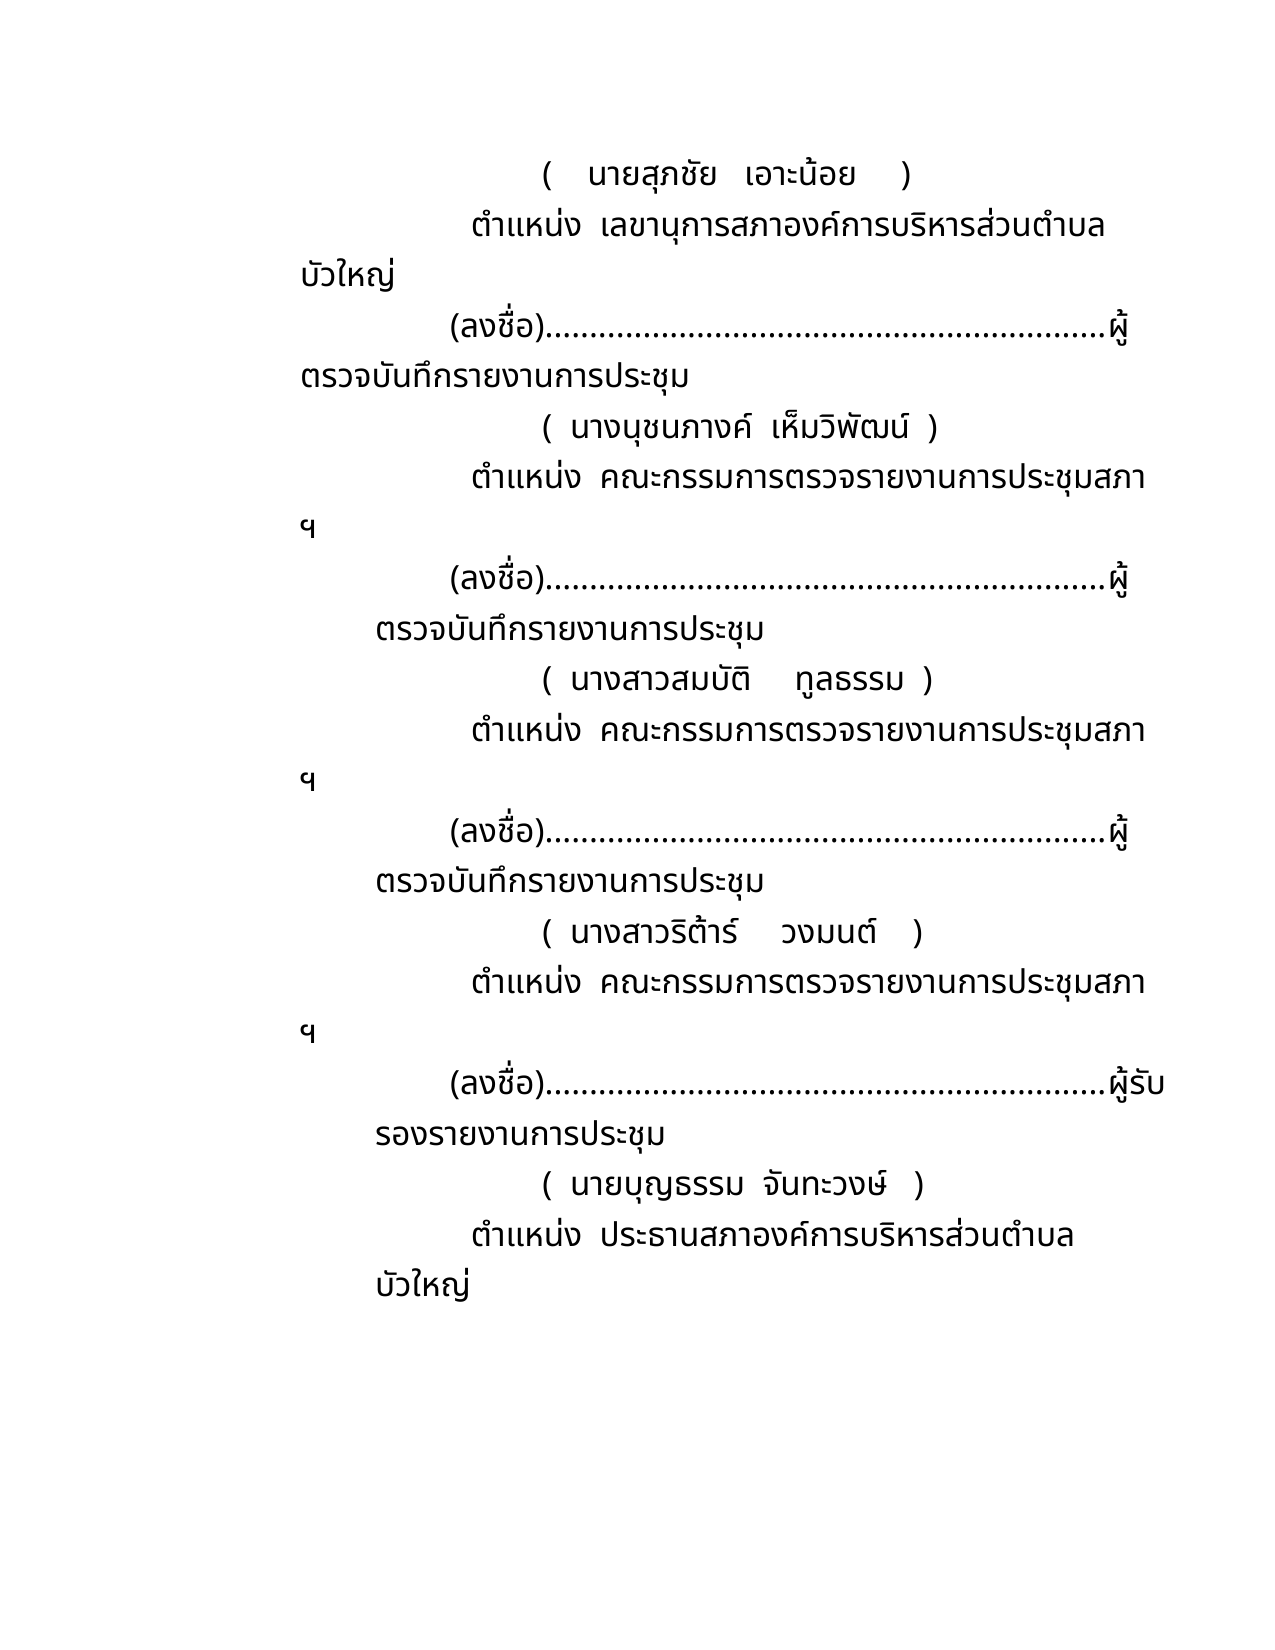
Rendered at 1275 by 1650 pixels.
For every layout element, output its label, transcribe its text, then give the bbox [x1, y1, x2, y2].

text ( นางสาวสมบัติ ทูลธรรม ) [150, 655, 1167, 706]
text ตำแหน่ง คณะกรรมการตรวจรายงานการประชุมสภา ฯ [150, 453, 1167, 554]
text ( นายสุภชัย เอาะน้อย ) [150, 150, 1167, 201]
text ( นายบุญธรรม จันทะวงษ์ ) [150, 1160, 1167, 1211]
text (ลงชื่อ)...............................................................ผู้รับรองรายงานการประชุม [375, 1059, 1167, 1160]
text (ลงชื่อ)...............................................................ผู้ตรวจบันทึกรายงานการประชุม [150, 301, 1167, 402]
text ตำแหน่ง ประธานสภาองค์การบริหารส่วนตำบลบัวใหญ่ [150, 1211, 1167, 1311]
text (ลงชื่อ)...............................................................ผู้ตรวจบันทึกรายงานการประชุม [375, 554, 1167, 655]
text ( นางนุชนภางค์ เห็มวิพัฒน์ ) [150, 402, 1167, 453]
text ตำแหน่ง คณะกรรมการตรวจรายงานการประชุมสภา ฯ [150, 958, 1167, 1059]
text ตำแหน่ง คณะกรรมการตรวจรายงานการประชุมสภา ฯ [150, 706, 1167, 806]
text ( นางสาวริต้าร์ วงมนต์ ) [150, 907, 1167, 958]
text (ลงชื่อ)...............................................................ผู้ตรวจบันทึกรายงานการประชุม [375, 806, 1167, 907]
text ตำแหน่ง เลขานุการสภาองค์การบริหารส่วนตำบลบัวใหญ่ [150, 201, 1167, 301]
